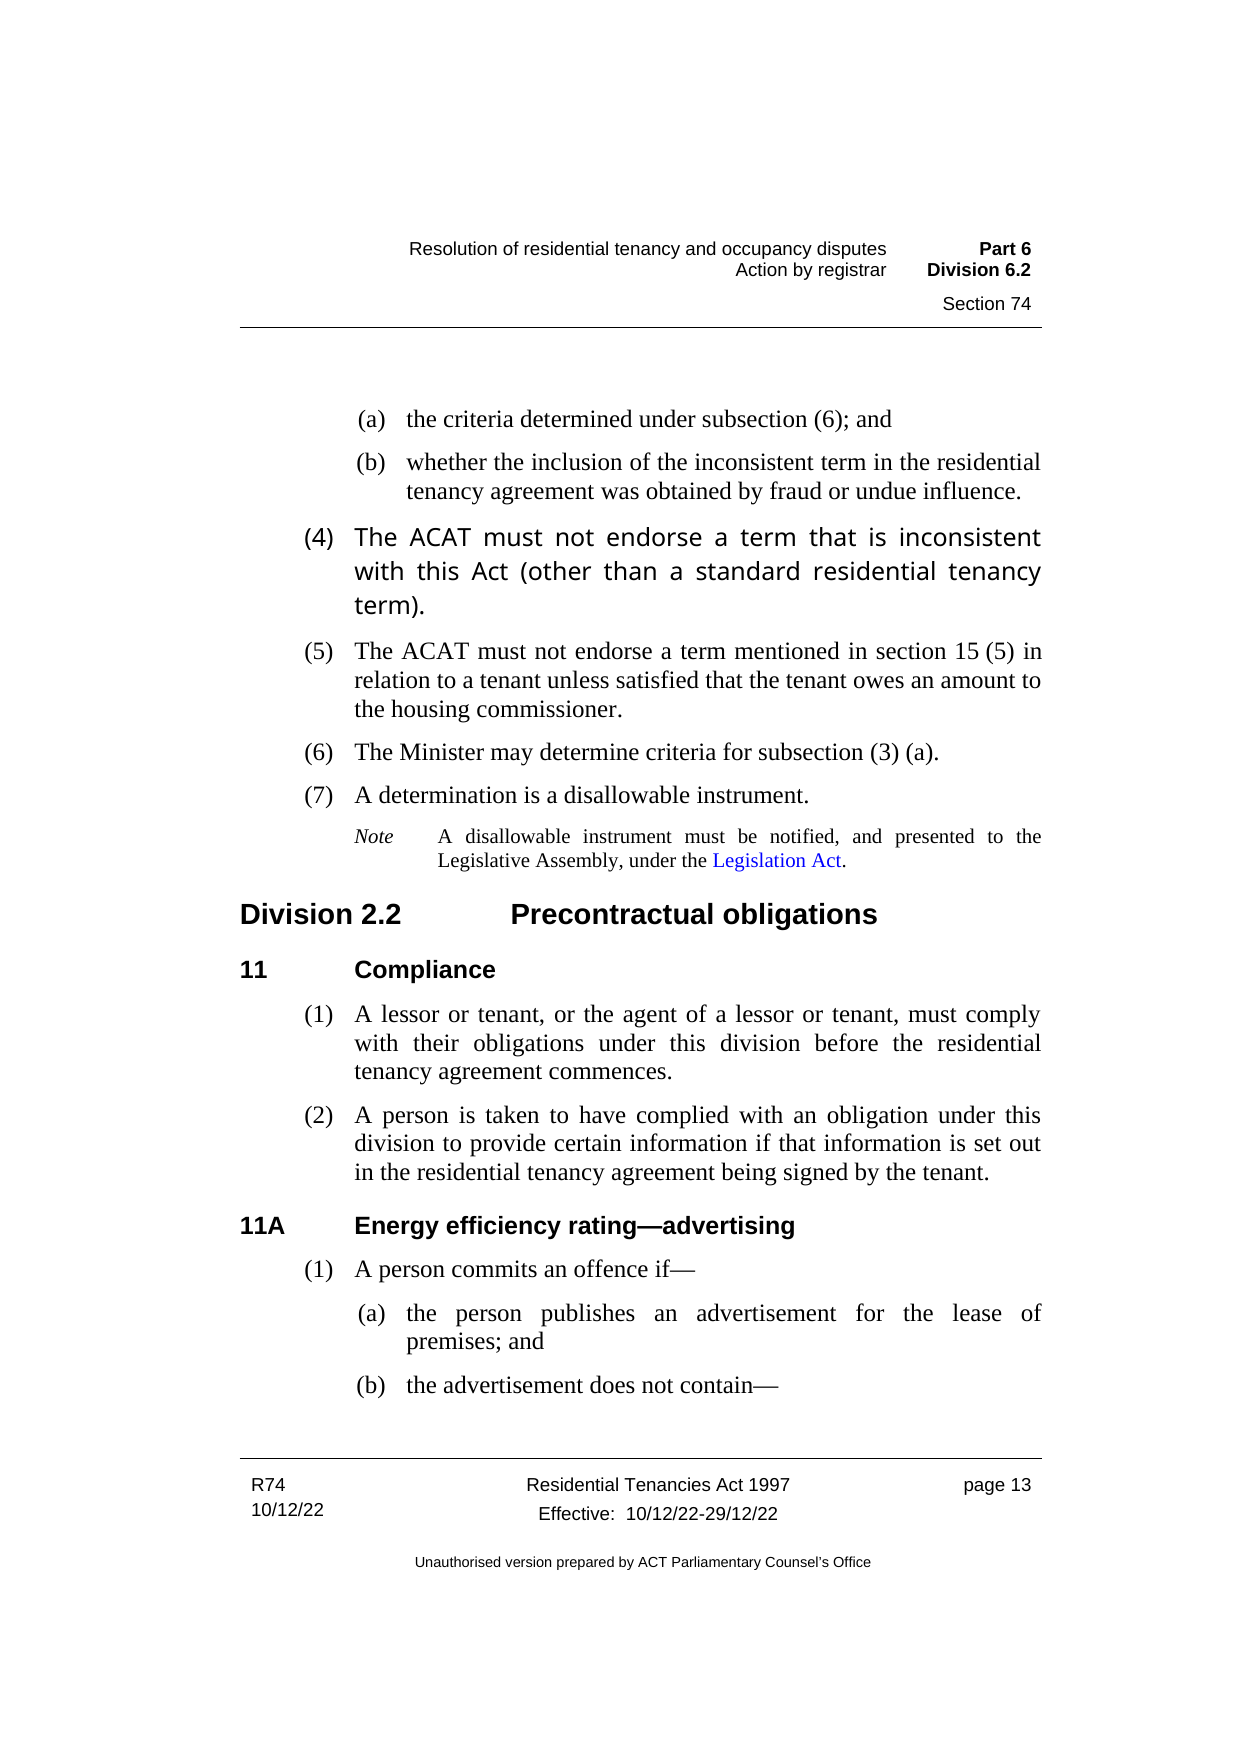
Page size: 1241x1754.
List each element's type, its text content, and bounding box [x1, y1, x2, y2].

text (b) whether the inclusion of the inconsistent term in the residential tenancy agreement was obtained by fraud or undue influence. [239, 447, 1042, 505]
text (2) A person is taken to have complied with an obligation under this division to provide certain information if that information is set out in the residential tenancy agreement being signed by the tenant. [239, 1100, 1042, 1186]
text Division 2.2 Precontractual obligations [239, 897, 1042, 931]
text (6) The Minister may determine criteria for subsection (3) (a). [239, 737, 1042, 766]
text (7) A determination is a disallowable instrument. [239, 781, 1042, 809]
text (a) the person publishes an advertisement for the lease of premises; and [239, 1298, 1042, 1355]
text 11 Compliance [239, 956, 1042, 984]
text (b) the advertisement does not contain— [239, 1370, 1042, 1398]
text (4) The ACAT must not endorse a term that is inconsistent with this Act (other than a standard residential tenancy term). [239, 519, 1042, 622]
text Note A disallowable instrument must be notified, and presented to the Legislative Assembly, under the Legislation Act. [354, 824, 1042, 872]
text (1) A lessor or tenant, or the agent of a lessor or tenant, must comply with their obligations under this division before the residential tenancy agreement commences. [239, 999, 1042, 1085]
text (5) The ACAT must not endorse a term mentioned in section 15 (5) in relation to a tenant unless satisfied that the tenant owes an amount to the housing commissioner. [239, 636, 1042, 723]
text (1) A person commits an offence if— [239, 1254, 1042, 1283]
text (a) the criteria determined under subsection (6); and [239, 404, 1042, 433]
text 11A Energy efficiency rating—advertising [239, 1211, 1042, 1240]
